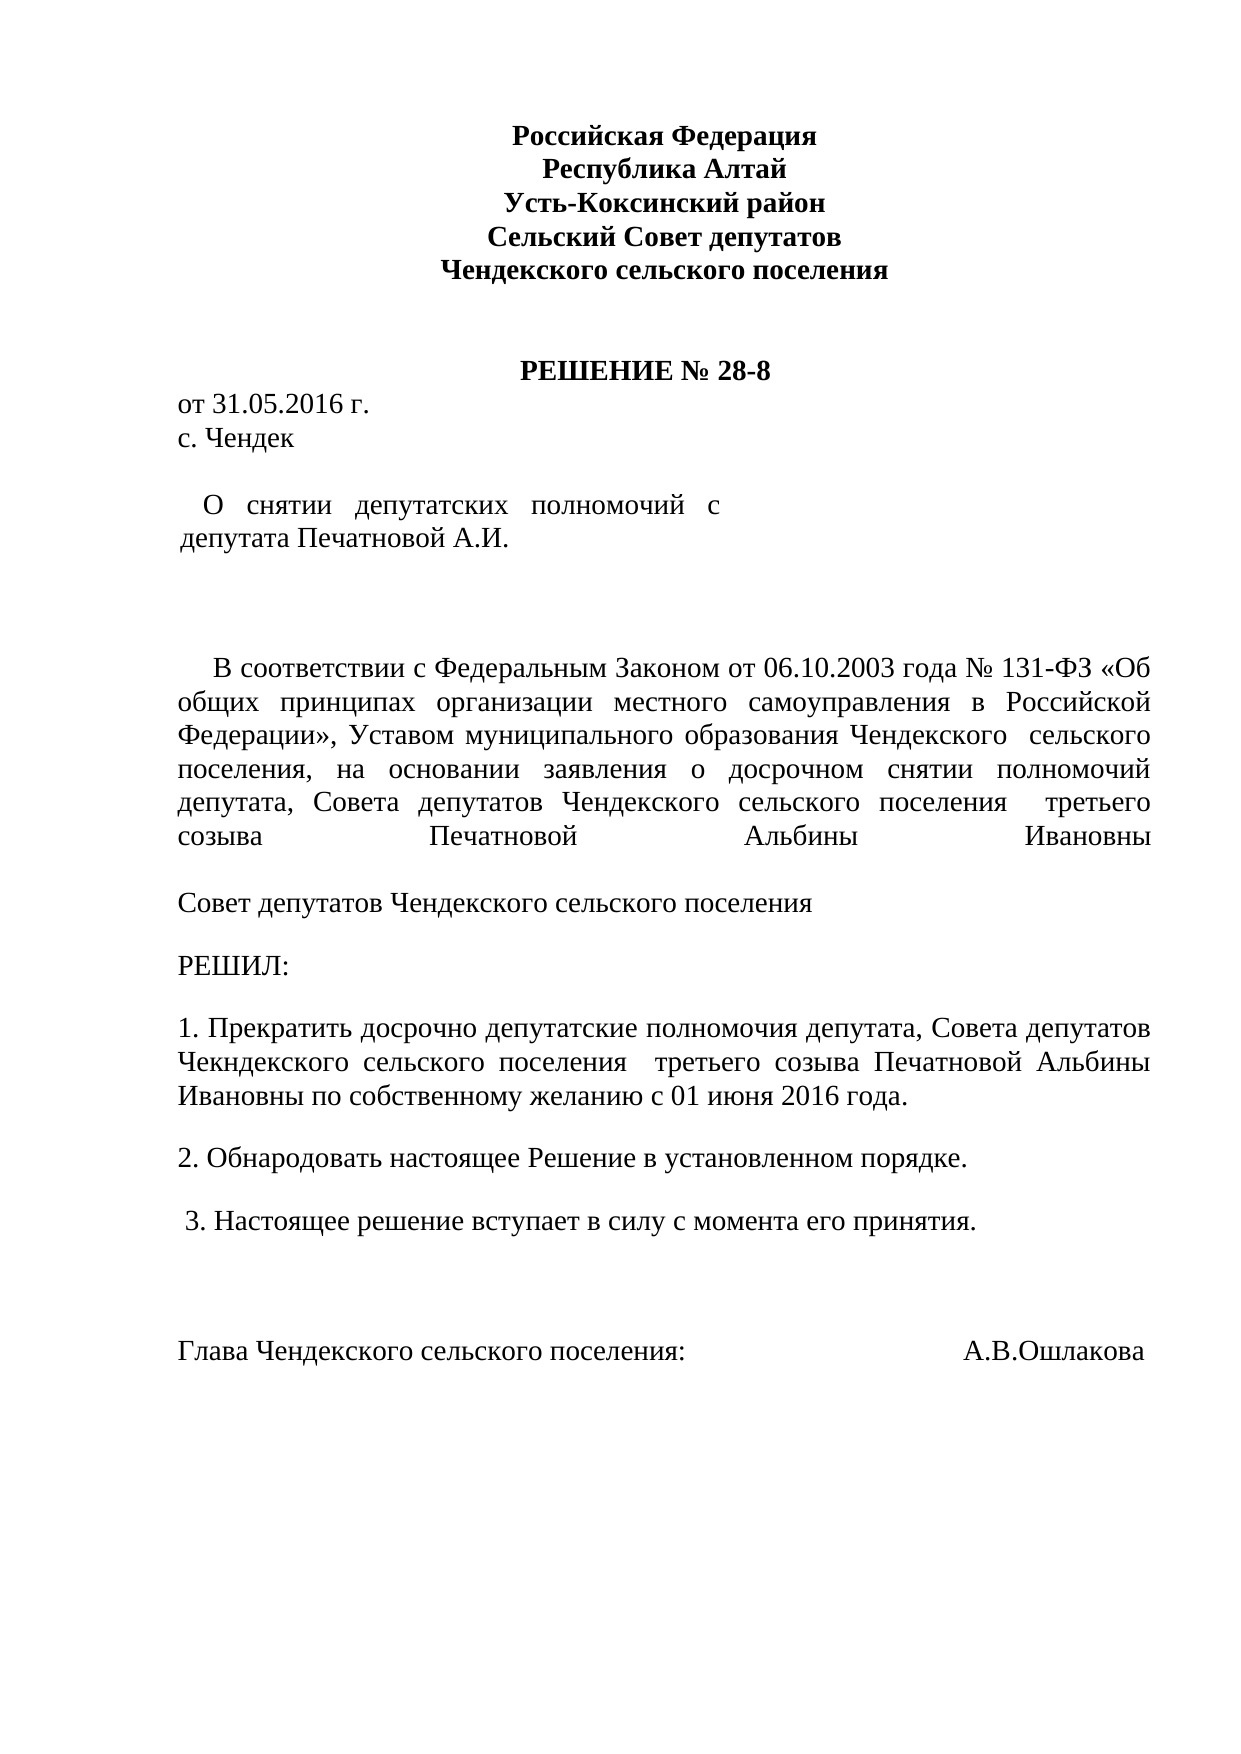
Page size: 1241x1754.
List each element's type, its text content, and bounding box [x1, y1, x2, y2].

text Сельский Совет депутатов [177, 219, 1152, 252]
text с. Чендек [177, 420, 1152, 453]
text Глава Чендекского сельского поселения: А.В.Ошлакова [177, 1333, 1152, 1366]
text РЕШИЛ: [177, 948, 1152, 981]
text Российская Федерация [177, 118, 1152, 152]
text от 31.05.2016 г. [177, 386, 1152, 420]
text 3. Настоящее решение вступает в силу с момента его принятия. [177, 1203, 1152, 1237]
text РЕШЕНИЕ № 28-8 [177, 353, 1152, 386]
text Республика Алтай [177, 152, 1152, 185]
text Чендекского сельского поселения [177, 252, 1152, 286]
text 2. Обнародовать настоящее Решение в установленном порядке. [177, 1140, 1152, 1174]
text В соответствии с Федеральным Законом от 06.10.2003 года № 131-ФЗ «Об общих принципах организации местного самоуправления в Российской Федерации», Уставом муниципального образования Чендекского сельского поселения, на основании заявления о досрочном снятии полномочий депутата, Совета депутатов Чендекского сельского поселения третьего созыва Печатновой Альбины Ивановны Совет депутатов Чендекского сельского поселения [177, 650, 1152, 919]
text Усть-Коксинский район [177, 185, 1152, 219]
text 1. Прекратить досрочно депутатские полномочия депутата, Совета депутатов Чекндекского сельского поселения третьего созыва Печатновой Альбины Ивановны по собственному желанию с 01 июня 2016 года. [177, 1011, 1152, 1111]
table_header О снятии депутатских полномочий с депутата Печатновой А.И. [177, 487, 723, 621]
